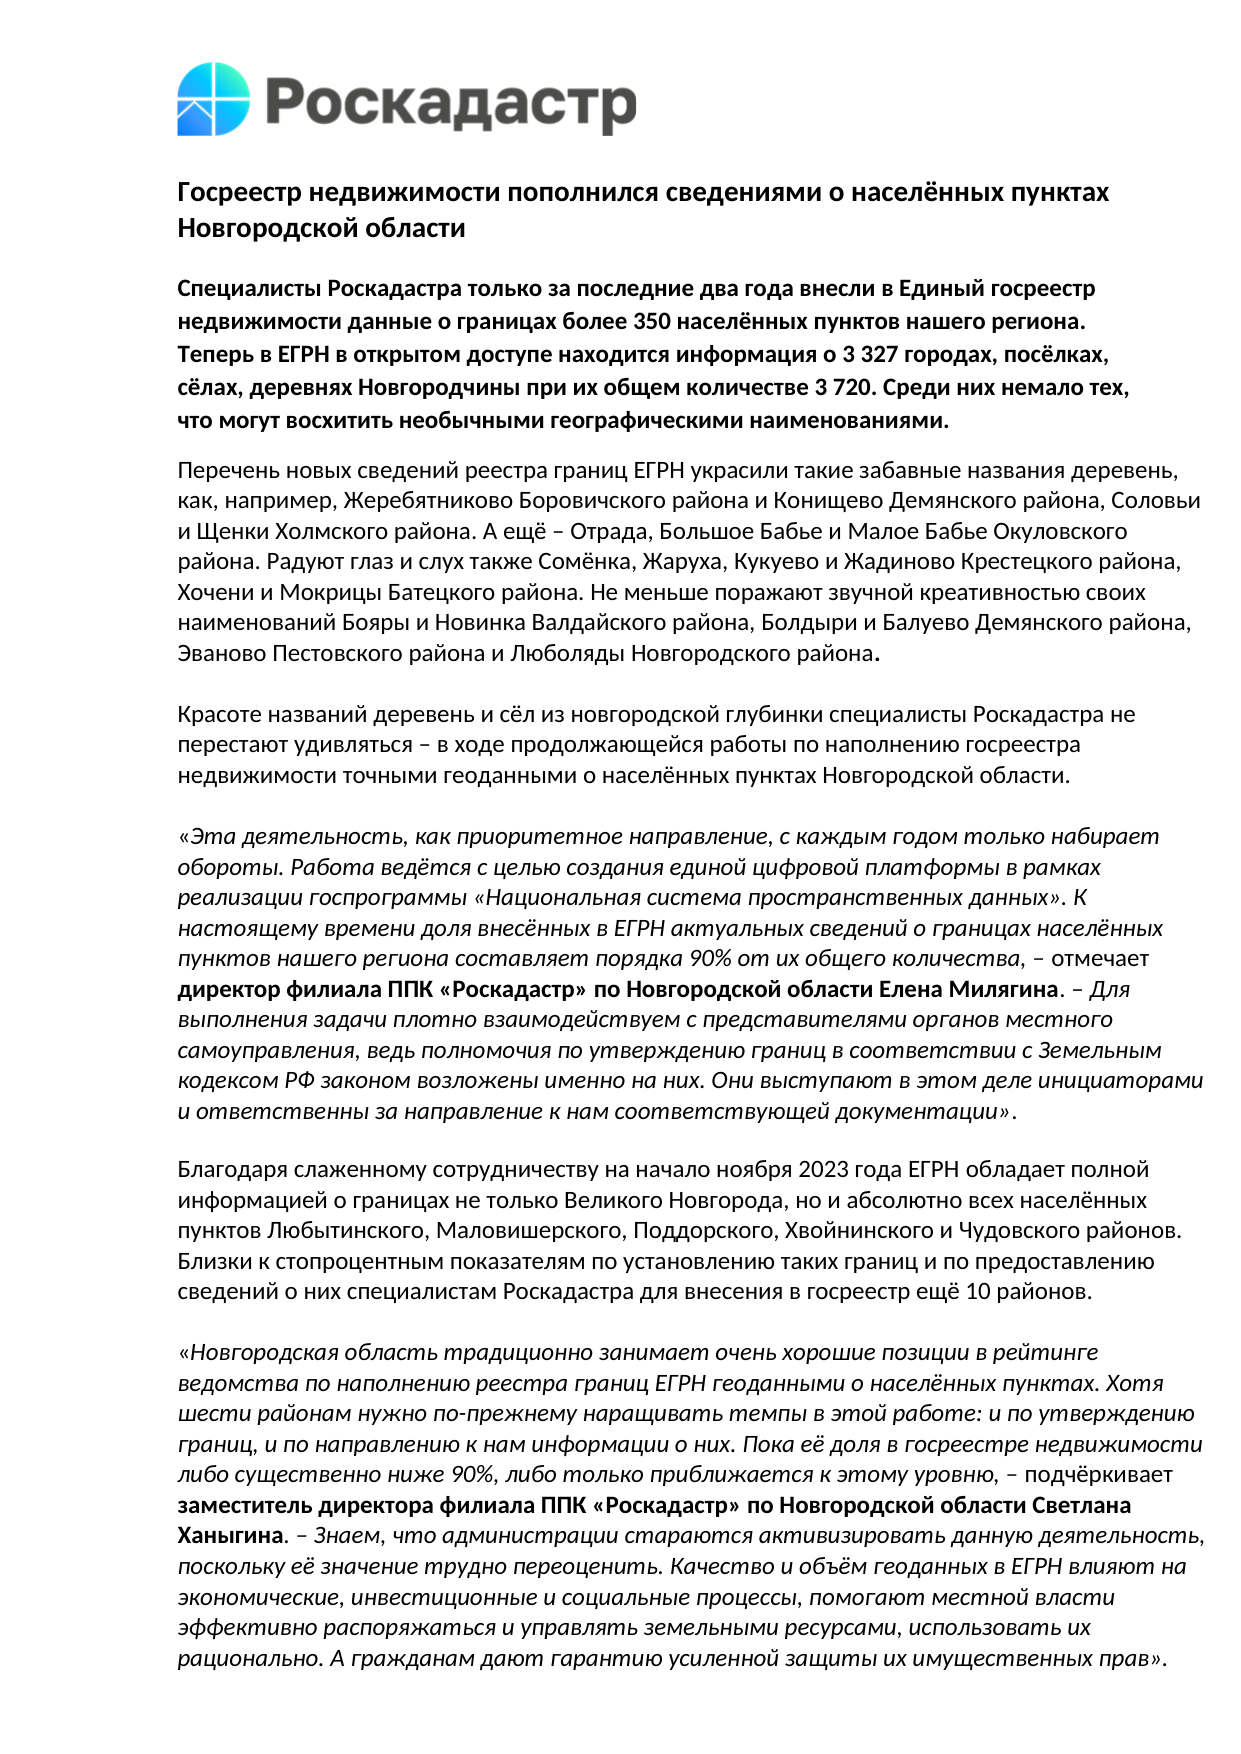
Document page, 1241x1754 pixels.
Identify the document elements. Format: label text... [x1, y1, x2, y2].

text Перечень новых сведений реестра границ ЕГРН украсили такие забавные названия деревень, как, например, Жеребятниково Боровичского района и Конищево Демянского района, Соловьи и Щенки Холмского района. А ещё – Отрада, Большое Бабье и Малое Бабье Окуловского района. Радуют глаз и слух также Сомёнка, Жаруха, Кукуево и Жадиново Крестецкого района, Хочени и Мокрицы Батецкого района. Не меньше поражают звучной креативностью своих наименований Бояры и Новинка Валдайского района, Болдыри и Балуево Демянского района, Эваново Пестовского района и Люболяды Новгородского района. [177, 454, 1211, 667]
text Специалисты Роскадастра только за последние два года внесли в Единый госреестр недвижимости данные о границах более 350 населённых пунктов нашего региона. Теперь в ЕГРН в открытом доступе находится информация о 3 327 городах, посёлках, сёлах, деревнях Новгородчины при их общем количестве 3 720. Среди них немало тех, что могут восхитить необычными географическими наименованиями. [177, 273, 1152, 435]
text «Новгородская область традиционно занимает очень хорошие позиции в рейтинге ведомства по наполнению реестра границ ЕГРН геоданными о населённых пунктах. Хотя шести районам нужно по-прежнему наращивать темпы в этой работе: и по утверждению границ, и по направлению к нам информации о них. Пока её доля в госреестре недвижимости либо существенно ниже 90%, либо только приближается к этому уровню, – подчёркивает заместитель директора филиала ППК «Роскадастр» по Новгородской области Светлана Ханыгина. – Знаем, что администрации стараются активизировать данную деятельность, поскольку её значение трудно переоценить. Качество и объём геоданных в ЕГРН влияют на экономические, инвестиционные и социальные процессы, помогают местной власти эффективно распоряжаться и управлять земельными ресурсами, использовать их рационально. А гражданам дают гарантию усиленной защиты их имущественных прав». [177, 1336, 1211, 1672]
picture [177, 62, 637, 136]
text Благодаря слаженному сотрудничеству на начало ноября 2023 года ЕГРН обладает полной информацией о границах не только Великого Новгорода, но и абсолютно всех населённых пунктов Любытинского, Маловишерского, Поддорского, Хвойнинского и Чудовского районов. Близки к стопроцентным показателям по установлению таких границ и по предоставлению сведений о них специалистам Роскадастра для внесения в госреестр ещё 10 районов. [177, 1153, 1211, 1306]
text Госреестр недвижимости пополнился сведениями о населённых пунктах Новгородской области [177, 173, 1211, 273]
text Красоте названий деревень и сёл из новгородской глубинки специалисты Роскадастра не перестают удивляться – в ходе продолжающейся работы по наполнению госреестра недвижимости точными геоданными о населённых пунктах Новгородской области. [177, 667, 1211, 789]
text «Эта деятельность, как приоритетное направление, с каждым годом только набирает обороты. Работа ведётся с целью создания единой цифровой платформы в рамках реализации госпрограммы «Национальная система пространственных данных». К настоящему времени доля внесённых в ЕГРН актуальных сведений о границах населённых пунктов нашего региона составляет порядка 90% от их общего количества, – отмечает директор филиала ППК «Роскадастр» по Новгородской области Елена Милягина. – Для выполнения задачи плотно взаимодействуем с представителями органов местного самоуправления, ведь полномочия по утверждению границ в соответствии с Земельным кодексом РФ законом возложены именно на них. Они выступают в этом деле инициаторами и ответственны за направление к нам соответствующей документации». [177, 789, 1211, 1125]
